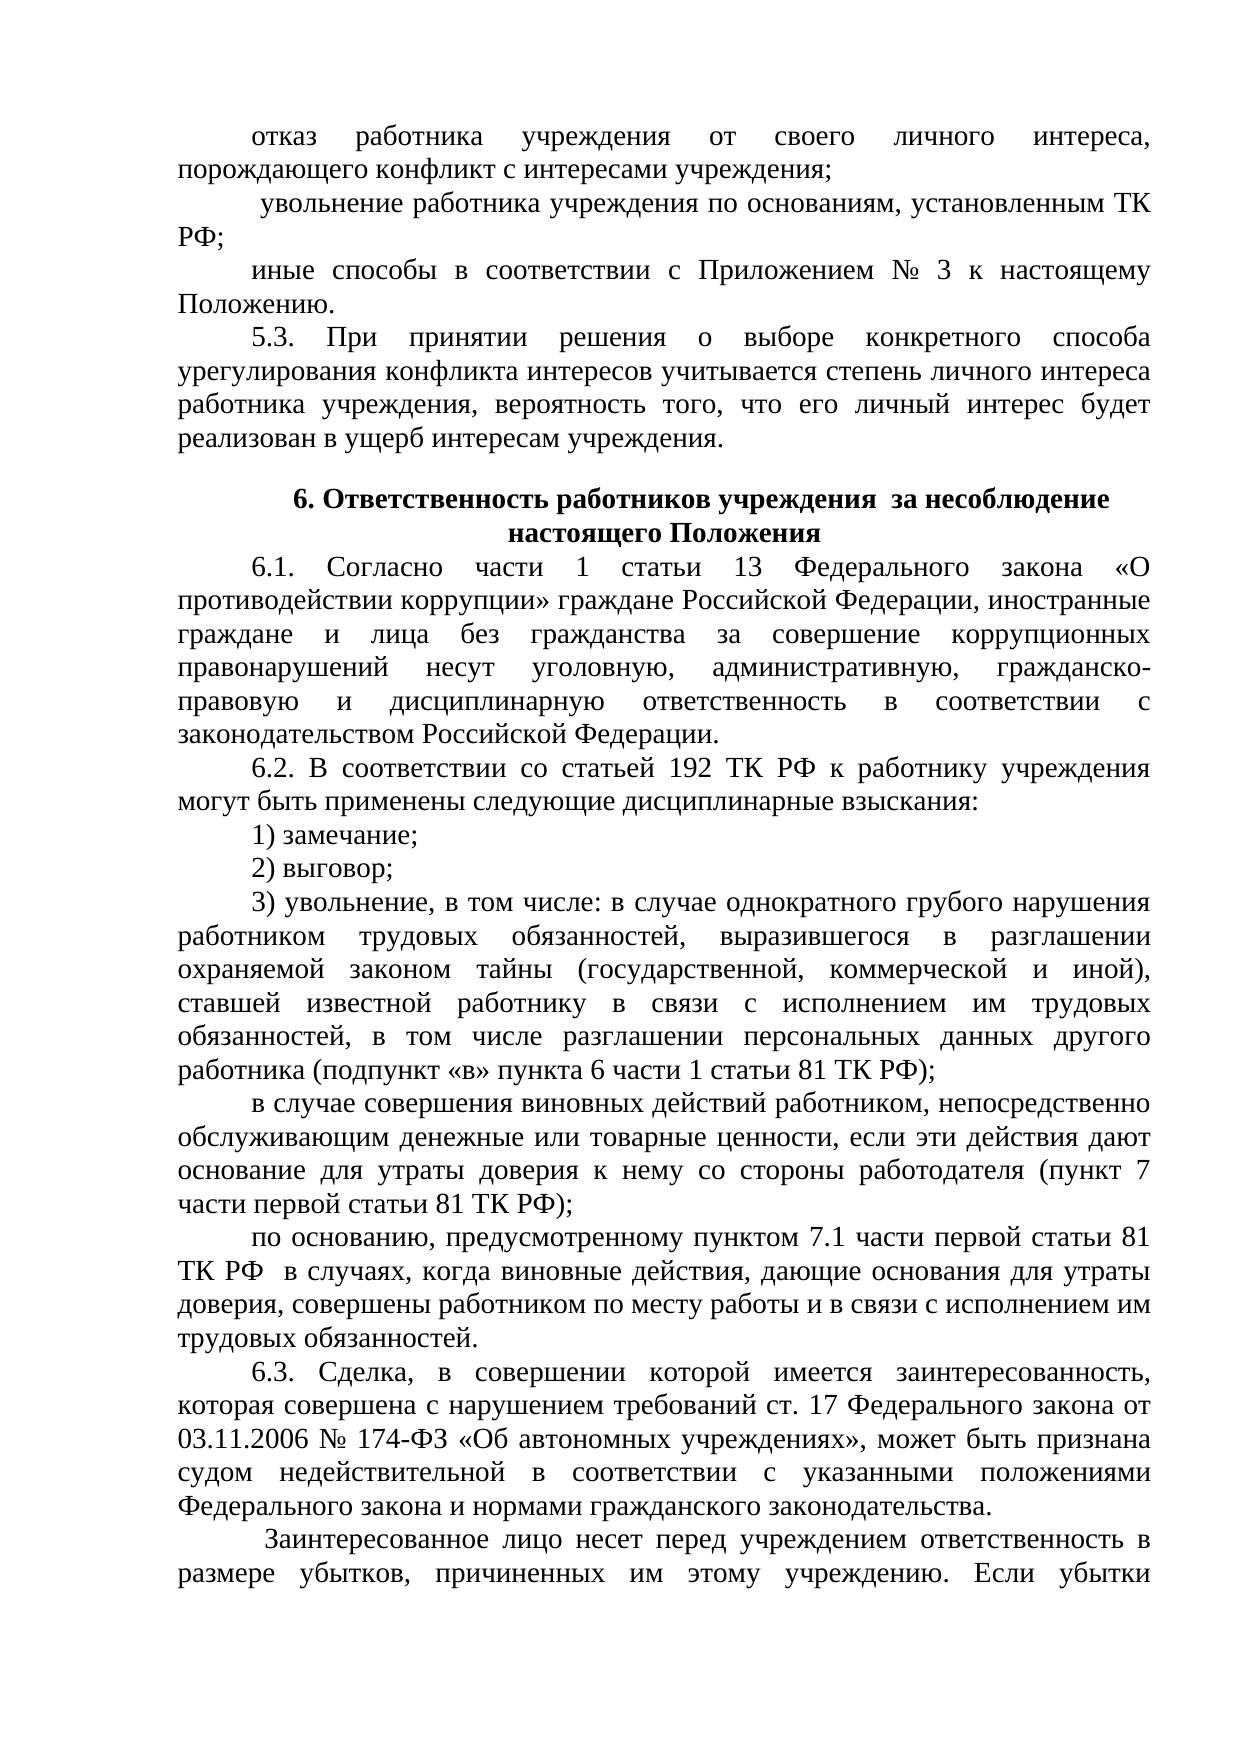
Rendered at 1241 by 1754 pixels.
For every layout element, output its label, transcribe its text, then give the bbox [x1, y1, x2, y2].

text 3) увольнение, в том числе: в случае однократного грубого нарушения работником трудовых обязанностей, выразившегося в разглашении охраняемой законом тайны (государственной, коммерческой и иной), ставшей известной работнику в связи с исполнением им трудовых обязанностей, в том числе разглашении персональных данных другого работника (подпункт «в» пункта 6 части 1 статьи 81 ТК РФ); [177, 884, 1152, 1085]
text 5.3. При принятии решения о выборе конкретного способа урегулирования конфликта интересов учитывается степень личного интереса работника учреждения, вероятность того, что его личный интерес будет реализован в ущерб интересам учреждения. [177, 319, 1152, 453]
text в случае совершения виновных действий работником, непосредственно обслуживающим денежные или товарные ценности, если эти действия дают основание для утраты доверия к нему со стороны работодателя (пункт 7 части первой статьи 81 ТК РФ); [177, 1085, 1152, 1219]
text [177, 1521, 1152, 1588]
text 6.2. В соответствии со статьей 192 ТК РФ к работнику учреждения могут быть применены следующие дисциплинарные взыскания: [177, 750, 1152, 817]
text 6. Ответственность работников учреждения за несоблюдение настоящего Положения [177, 482, 1152, 549]
text 1) замечание; [177, 817, 1152, 851]
text увольнение работника учреждения по основаниям, установленным ТК РФ; [177, 185, 1152, 252]
text 6.3. Сделка, в совершении которой имеется заинтересованность, которая совершена с нарушением требований ст. 17 Федерального закона от 03.11.2006 № 174-ФЗ «Об автономных учреждениях», может быть признана судом недействительной в соответствии с указанными положениями Федерального закона и нормами гражданского законодательства. [177, 1354, 1152, 1521]
text 6.1. Согласно части 1 статьи 13 Федерального закона «О противодействии коррупции» граждане Российской Федерации, иностранные граждане и лица без гражданства за совершение коррупционных правонарушений несут уголовную, административную, гражданско-правовую и дисциплинарную ответственность в соответствии с законодательством Российской Федерации. [177, 549, 1152, 750]
text отказ работника учреждения от своего личного интереса, порождающего конфликт с интересами учреждения; [177, 118, 1152, 185]
text по основанию, предусмотренному пунктом 7.1 части первой статьи 81 ТК РФ в случаях, когда виновные действия, дающие основания для утраты доверия, совершены работником по месту работы и в связи с исполнением им трудовых обязанностей. [177, 1219, 1152, 1354]
text 2) выговор; [177, 851, 1152, 884]
text иные способы в соответствии с Приложением № 3 к настоящему Положению. [177, 252, 1152, 319]
